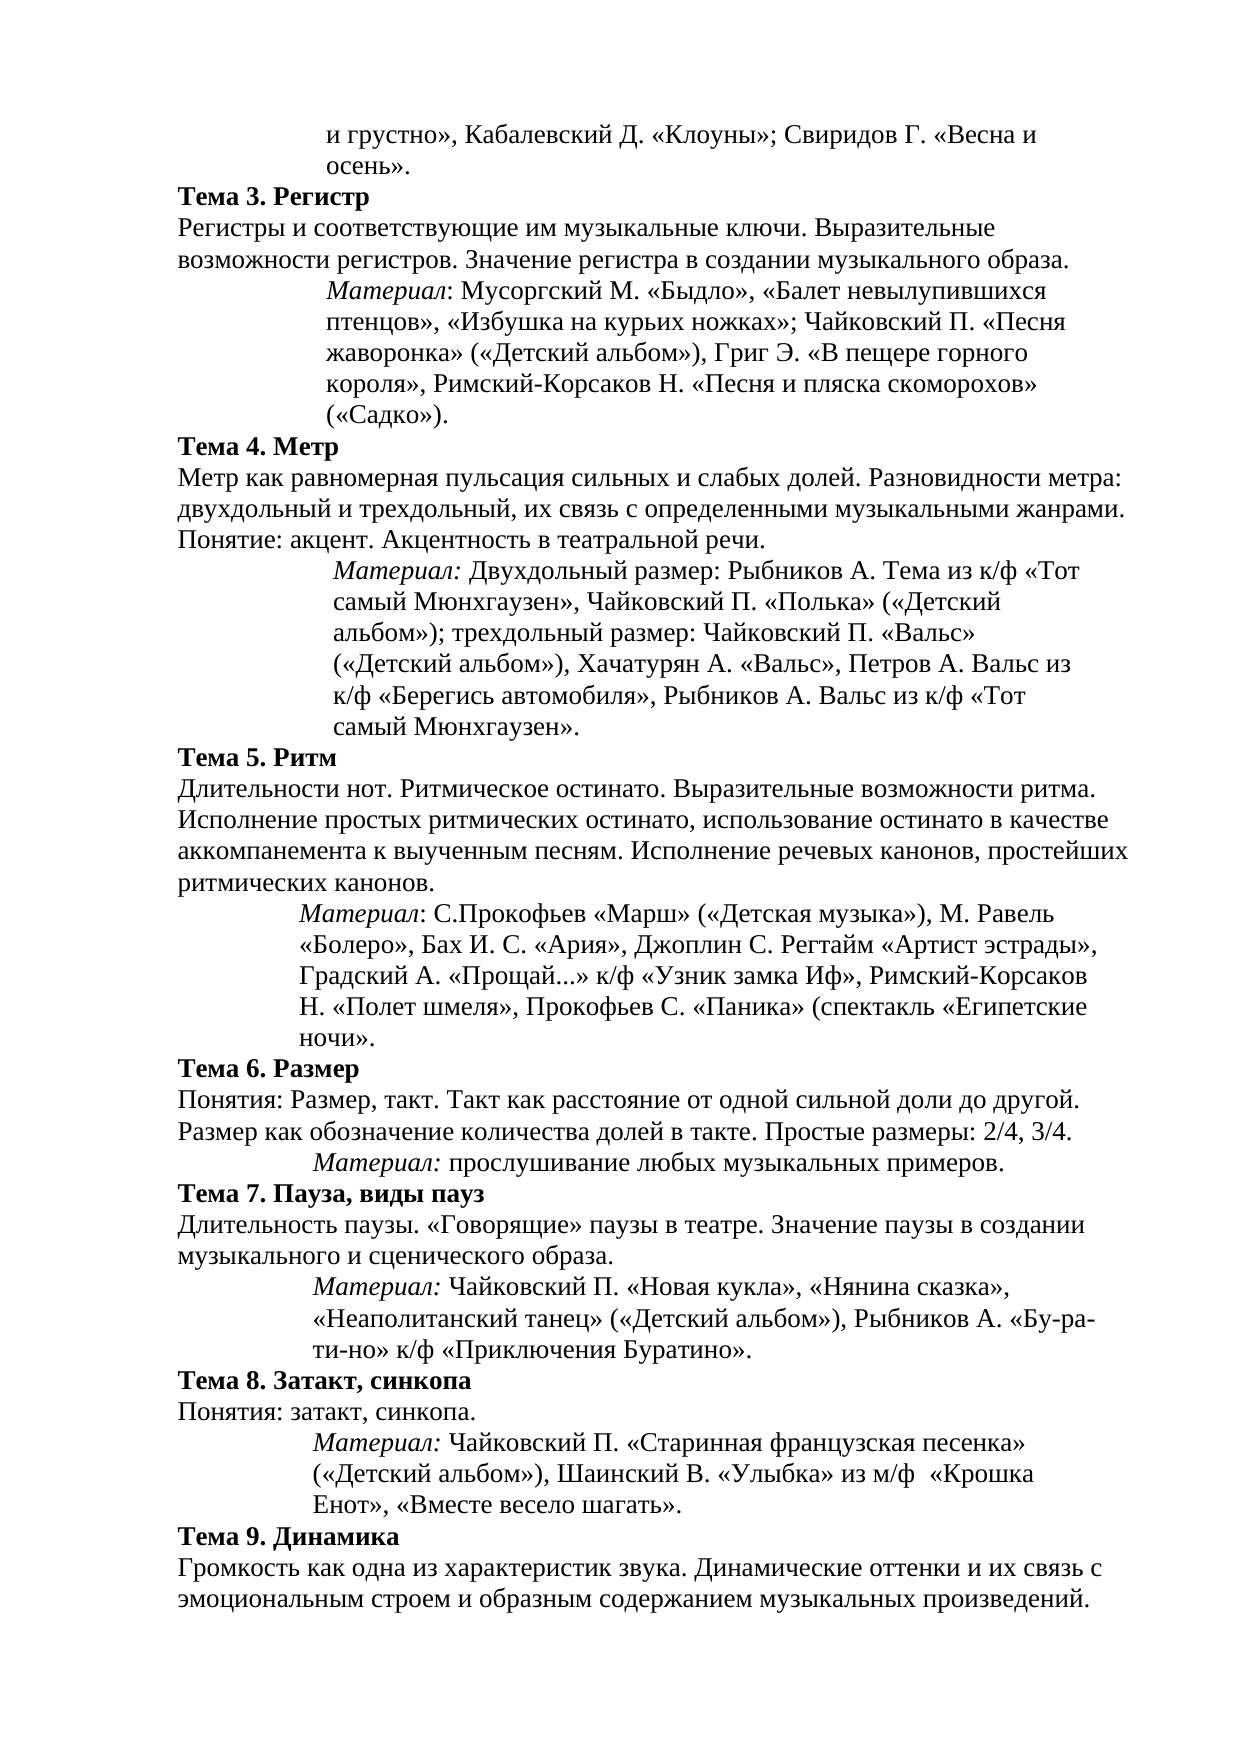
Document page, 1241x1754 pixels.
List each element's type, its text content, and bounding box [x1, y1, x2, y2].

text ночи». [177, 1021, 1152, 1052]
text ти-но» к/ф «Приключения Буратино». [177, 1333, 1152, 1364]
text Тема 4. Метр [177, 429, 1152, 461]
text Понятия: Размер, такт. Такт как расстояние от одной сильной доли до другой. Размер как обозначение количества долей в такте. Простые размеры: 2/4, 3/4. [177, 1084, 1152, 1146]
text («Детский альбом»), Хачатурян А. «Вальс», Петров А. Вальс из [177, 648, 1152, 679]
text Тема 5. Ритм [177, 741, 1152, 772]
text к/ф «Берегись автомобиля», Рыбников А. Вальс из к/ф «Тот [177, 679, 1152, 710]
text птенцов», «Избушка на курьих ножках»; Чайковский П. «Песня [177, 305, 1152, 336]
text Тема 3. Регистр [177, 180, 1152, 212]
text самый Мюнхгаузен», Чайковский П. «Полька» («Детский [177, 585, 1152, 616]
text «Болеро», Бах И. С. «Ария», Джоплин С. Регтайм «Артист эстрады», [177, 928, 1152, 959]
text альбом»); трехдольный размер: Чайковский П. «Вальс» [177, 616, 1152, 648]
text самый Мюнхгаузен». [177, 710, 1152, 741]
text Длительность паузы. «Говорящие» паузы в театре. Значение паузы в создании музыкального и сценического образа. [177, 1208, 1152, 1271]
text («Детский альбом»), Шаинский В. «Улыбка» из м/ф «Крошка [177, 1457, 1152, 1488]
text («Садко»). [177, 398, 1152, 429]
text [177, 1551, 1152, 1613]
text Материал: Чайковский П. «Старинная французская песенка» [177, 1426, 1152, 1457]
text Метр как равномерная пульсация сильных и слабых долей. Разновидности метра: двухдольный и трехдольный, их связь с определенными музыкальными жанрами. Понятие: акцент. Акцентность в театральной речи. [177, 461, 1152, 554]
text Тема 7. Пауза, виды пауз [177, 1177, 1152, 1208]
text Тема 8. Затакт, синкопа [177, 1364, 1152, 1395]
text Длительности нот. Ритмическое остинато. Выразительные возможности ритма. [177, 772, 1152, 803]
text Регистры и соответствующие им музыкальные ключи. Выразительные возможности регистров. Значение регистра в создании музыкального образа. [177, 212, 1152, 274]
text Исполнение простых ритмических остинато, использование остинато в качестве аккомпанемента к выученным песням. Исполнение речевых канонов, простейших ритмических канонов. [177, 803, 1152, 897]
text Енот», «Вместе весело шагать». [177, 1488, 1152, 1520]
text Н. «Полет шмеля», Прокофьев С. «Паника» (спектакль «Египетские [177, 990, 1152, 1021]
text жаворонка» («Детский альбом»), Григ Э. «В пещере горного [177, 336, 1152, 367]
text Материал: С.Прокофьев «Марш» («Детская музыка»), М. Равель [177, 897, 1152, 928]
text Материал: Чайковский П. «Новая кукла», «Нянина сказка», [177, 1271, 1152, 1302]
text Понятия: затакт, синкопа. [177, 1395, 1152, 1426]
text Градский А. «Прощай...» к/ф «Узник замка Иф», Римский-Корсаков [177, 959, 1152, 990]
text Материал: Мусоргский М. «Быдло», «Балет невылупившихся [177, 274, 1152, 305]
text осень». [177, 149, 1152, 180]
text Тема 6. Размер [177, 1052, 1152, 1084]
text «Неаполитанский танец» («Детский альбом»), Рыбников А. «Бу-ра- [177, 1302, 1152, 1333]
text Материал: прослушивание любых музыкальных примеров. [177, 1146, 1152, 1177]
text и грустно», Кабалевский Д. «Клоуны»; Свиридов Г. «Весна и [177, 118, 1152, 149]
text короля», Римский-Корсаков Н. «Песня и пляска скоморохов» [177, 367, 1152, 398]
text Материал: Двухдольный размер: Рыбников А. Тема из к/ф «Тот [177, 554, 1152, 585]
text Тема 9. Динамика [177, 1520, 1152, 1551]
